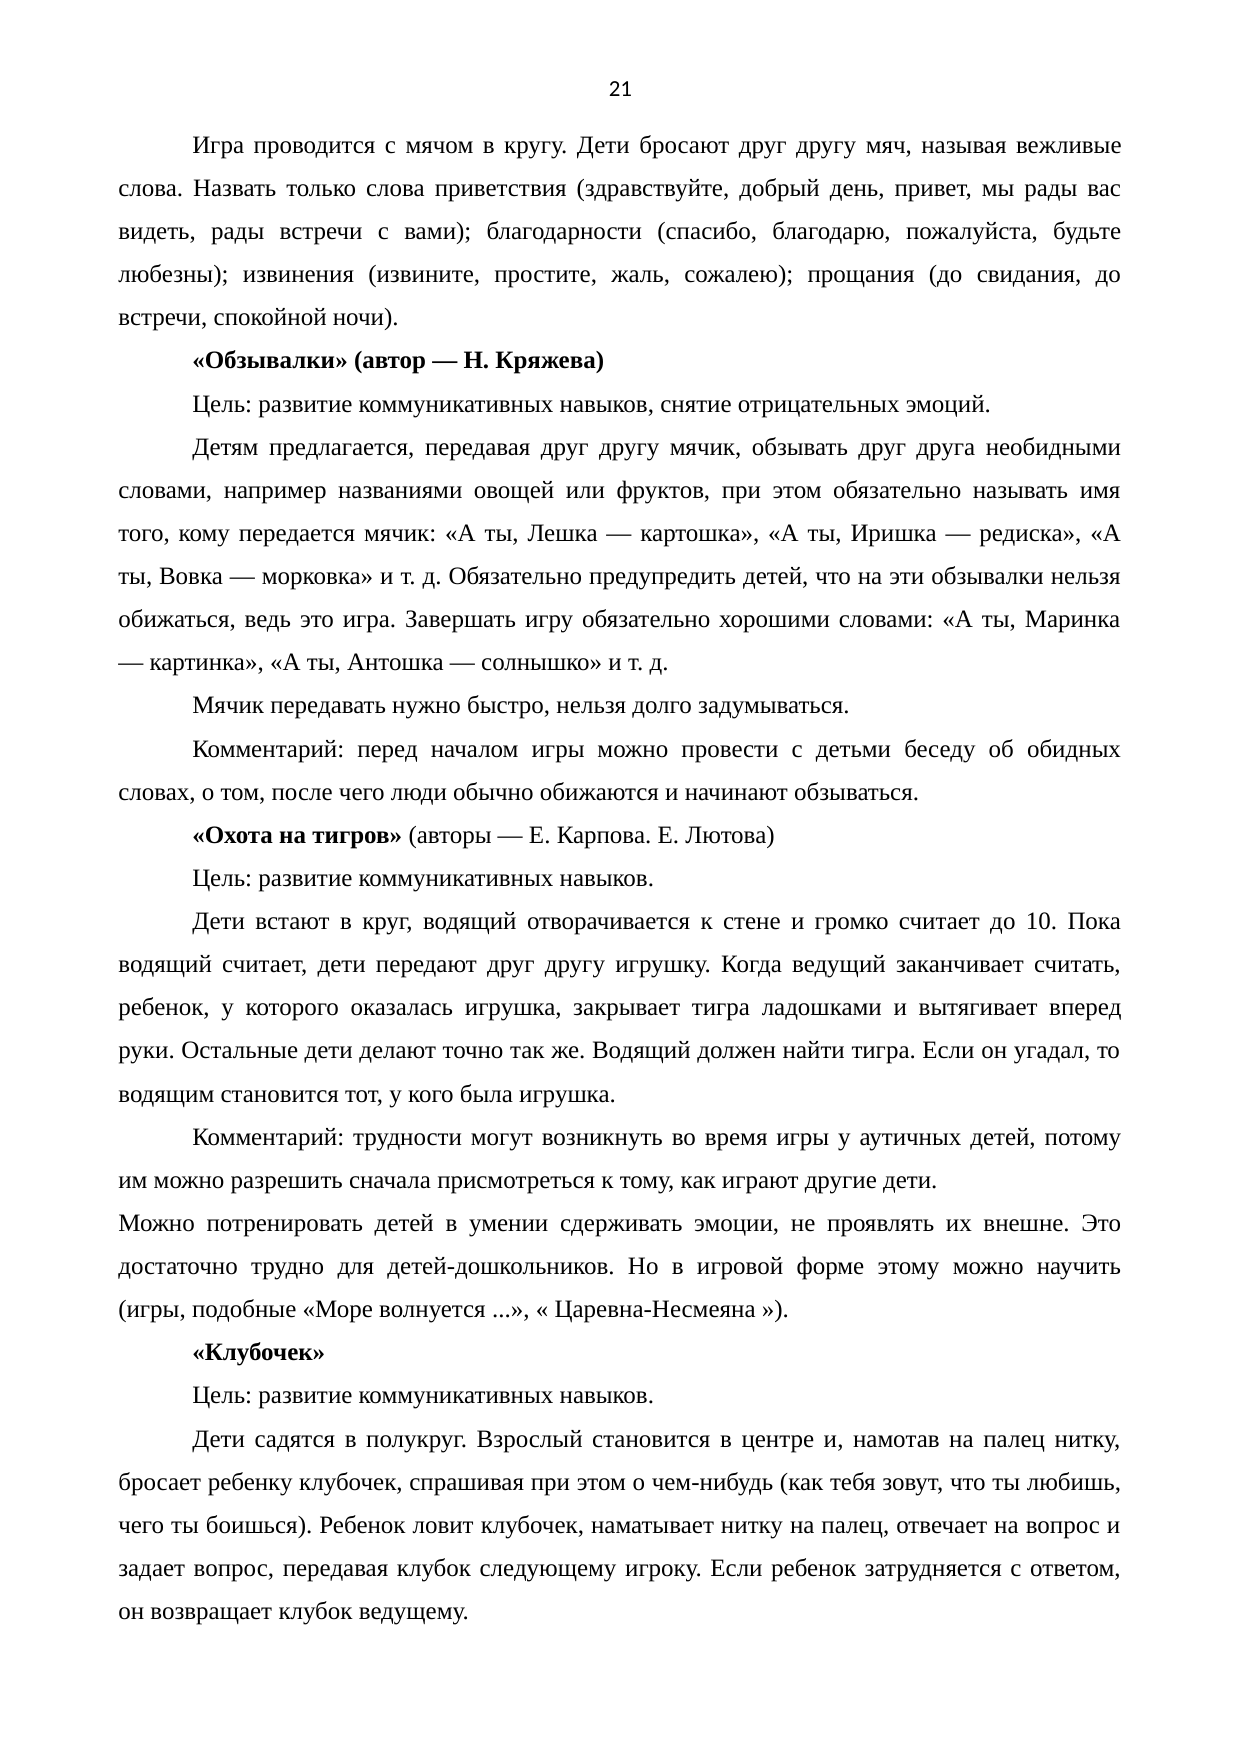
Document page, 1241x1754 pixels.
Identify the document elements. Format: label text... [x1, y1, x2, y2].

text Мячик передавать нужно быстро, нельзя долго задумываться. [118, 691, 1122, 719]
text Можно потренировать детей в умении сдерживать эмоции, не проявлять их внешне. Это достаточно трудно для детей-дошкольников. Но в игровой форме этому можно научить (игры, подобные «Море волнуется ...», « Царевна-Несмеяна »). [118, 1208, 1122, 1323]
text «Обзывалки» (автор — Н. Кряжева) [118, 346, 1122, 374]
text Комментарий: трудности могут возникнуть во время игры у аутичных детей, потому им можно разрешить сначала присмотреться к тому, как играют другие дети. [118, 1122, 1122, 1194]
text Дети встают в круг, водящий отворачивается к стене и громко считает до 10. Пока водящий считает, дети передают друг другу игрушку. Когда ведущий заканчивает считать, ребенок, у которого оказалась игрушка, закрывает тигра ладошками и вытягивает вперед руки. Остальные дети делают точно так же. Водящий должен найти тигра. Если он угадал, то водящим становится тот, у кого была игрушка. [118, 906, 1122, 1107]
text Цель: развитие коммуникативных навыков, снятие отрицательных эмоций. [118, 389, 1122, 417]
text Цель: развитие коммуникативных навыков. [118, 1381, 1122, 1409]
text Цель: развитие коммуникативных навыков. [118, 863, 1122, 892]
text Комментарий: перед началом игры можно провести с детьми беседу об обидных словах, о том, после чего люди обычно обижаются и начинают обзываться. [118, 734, 1122, 806]
text Детям предлагается, передавая друг другу мячик, обзывать друг друга необидными словами, например названиями овощей или фруктов, при этом обязательно называть имя того, кому передается мячик: «А ты, Лешка — картошка», «А ты, Иришка — редиска», «А ты, Вовка — морковка» и т. д. Обязательно предупредить детей, что на эти обзывалки нельзя обижаться, ведь это игра. Завершать игру обязательно хорошими словами: «А ты, Маринка — картинка», «А ты, Антошка — солнышко» и т. д. [118, 432, 1122, 676]
text Дети садятся в полукруг. Взрослый становится в центре и, намотав на палец нитку, бросает ребенку клубочек, спрашивая при этом о чем-нибудь (как тебя зовут, что ты любишь, чего ты боишься). Ребенок ловит клубочек, наматывает нитку на палец, отвечает на вопрос и задает вопрос, передавая клубок следующему игроку. Если ребенок затрудняется с ответом, он возвращает клубок ведущему. [118, 1424, 1122, 1625]
text Игра проводится с мячом в кругу. Дети бросают друг другу мяч, называя вежливые слова. Назвать только слова приветствия (здравствуйте, добрый день, привет, мы рады вас видеть, рады встречи с вами); благодарности (спасибо, благодарю, пожалуйста, будьте любезны); извинения (извините, простите, жаль, сожалею); прощания (до свидания, до встречи, спокойной ночи). [118, 130, 1122, 331]
text «Клубочек» [118, 1337, 1122, 1366]
text «Охота на тигров» (авторы — Е. Карпова. Е. Лютова) [118, 820, 1122, 849]
